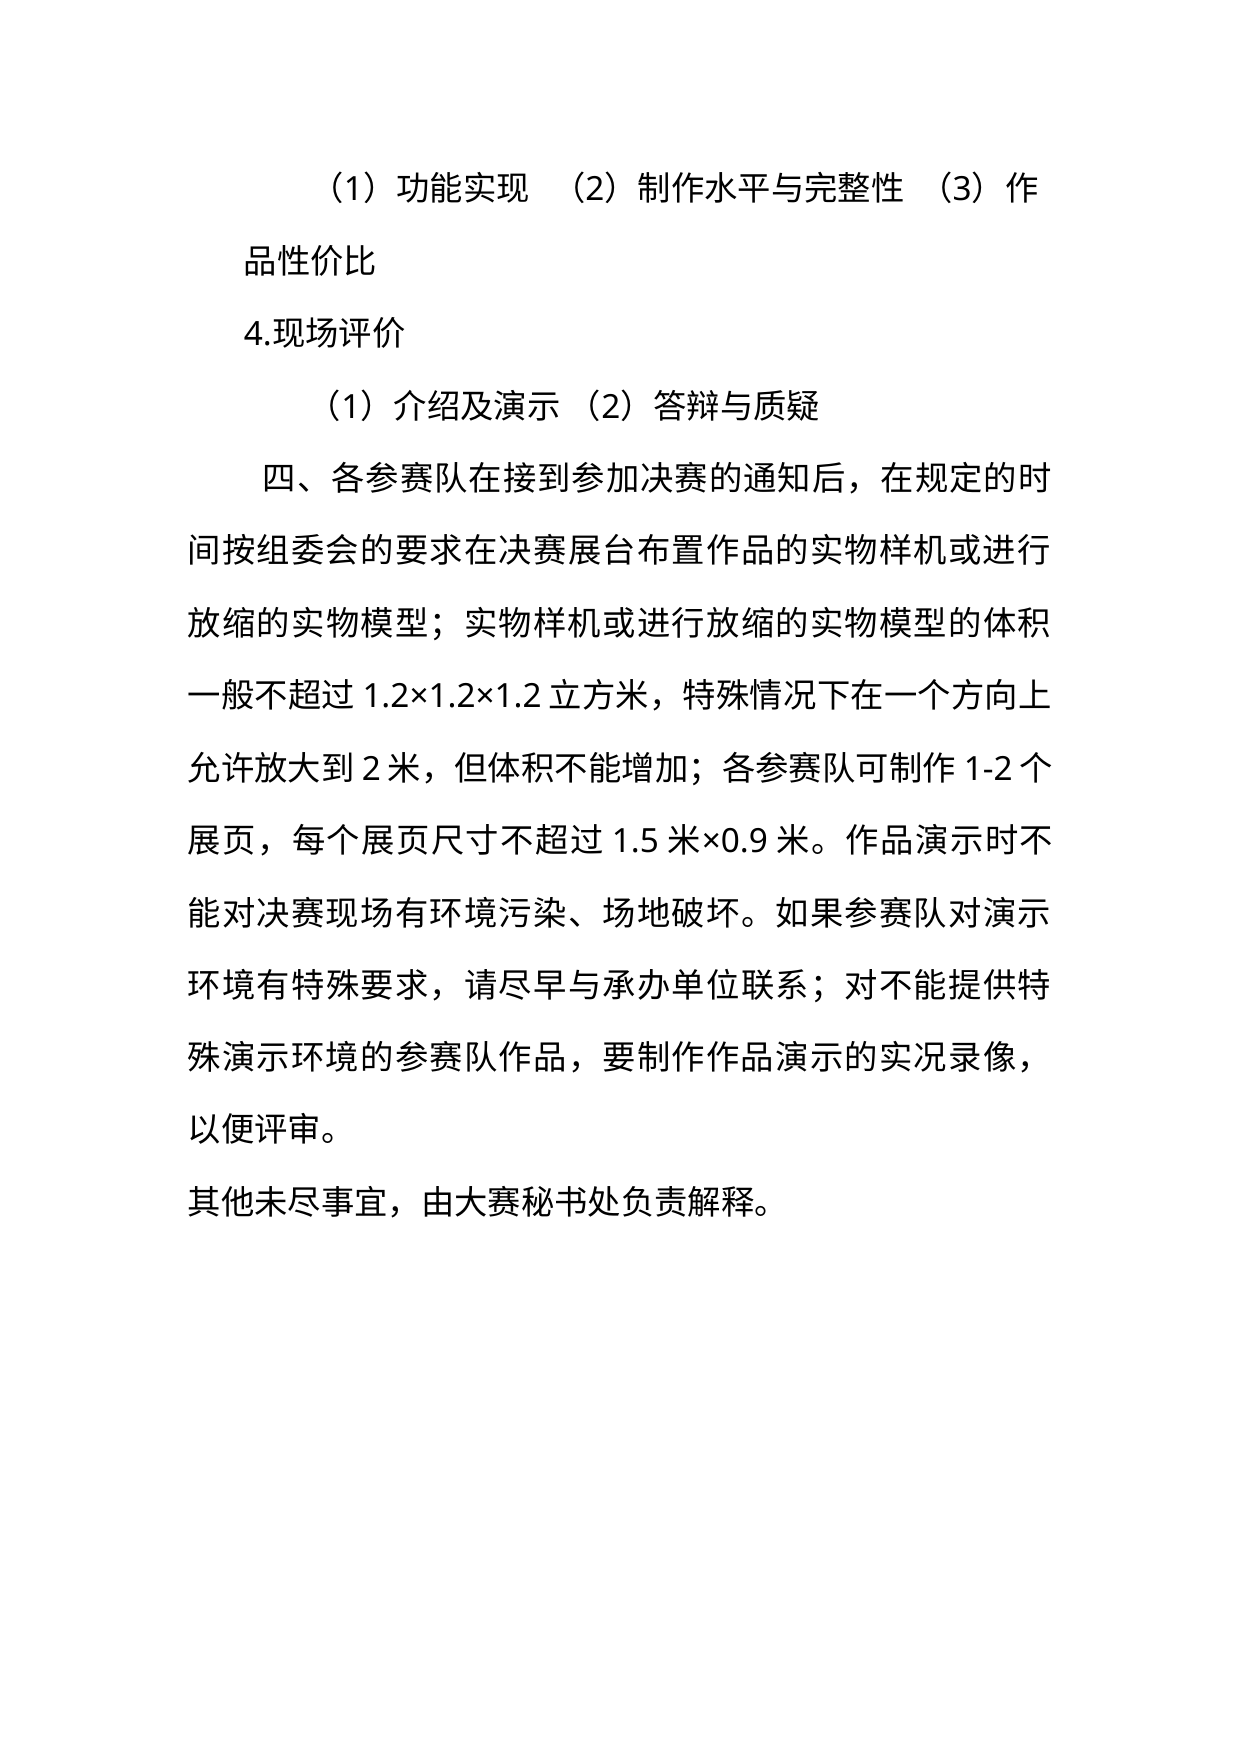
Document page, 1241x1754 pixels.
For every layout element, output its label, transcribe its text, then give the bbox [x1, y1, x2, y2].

text 四、各参赛队在接到参加决赛的通知后，在规定的时间按组委会的要求在决赛展台布置作品的实物样机或进行放缩的实物模型；实物样机或进行放缩的实物模型的体积一般不超过1.2×1.2×1.2立方米，特殊情况下在一个方向上允许放大到2米，但体积不能增加；各参赛队可制作1-2个展页，每个展页尺寸不超过1.5米×0.9米。作品演示时不能对决赛现场有环境污染、场地破坏。如果参赛队对演示环境有特殊要求，请尽早与承办单位联系；对不能提供特殊演示环境的参赛队作品，要制作作品演示的实况录像，以便评审。 [187, 452, 1053, 1151]
text （1）功能实现 （2）制作水平与完整性 （3）作品性价比 [244, 162, 1053, 283]
text （1）介绍及演示 （2）答辩与质疑 [244, 379, 1053, 428]
text 4.现场评价 [244, 307, 1053, 355]
text 其他未尽事宜，由大赛秘书处负责解释。 [187, 1176, 1053, 1224]
